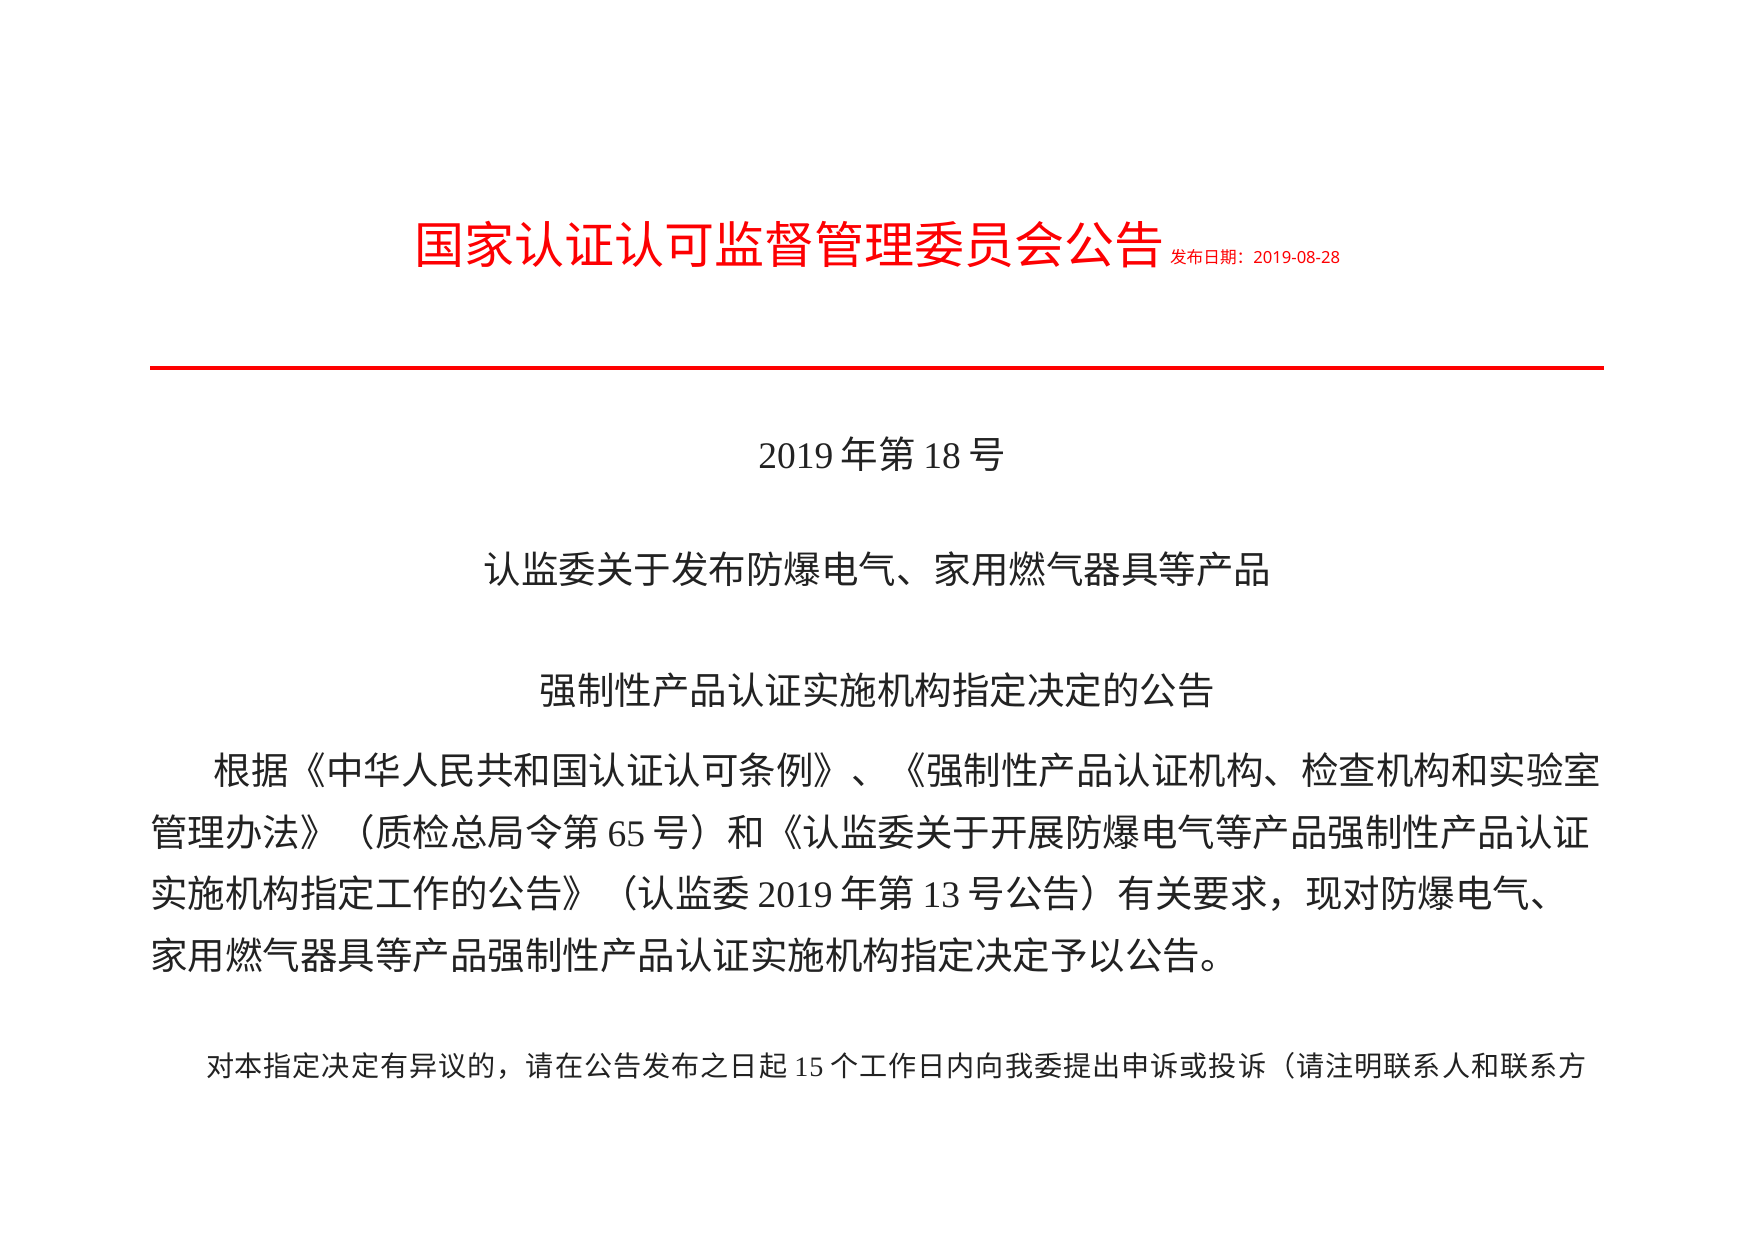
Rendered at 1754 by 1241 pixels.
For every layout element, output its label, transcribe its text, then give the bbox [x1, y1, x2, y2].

table_header 国家认证认可监督管理委员会公告 发布日期：2019-08-28 [150, 116, 1604, 366]
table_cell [150, 370, 1604, 1097]
